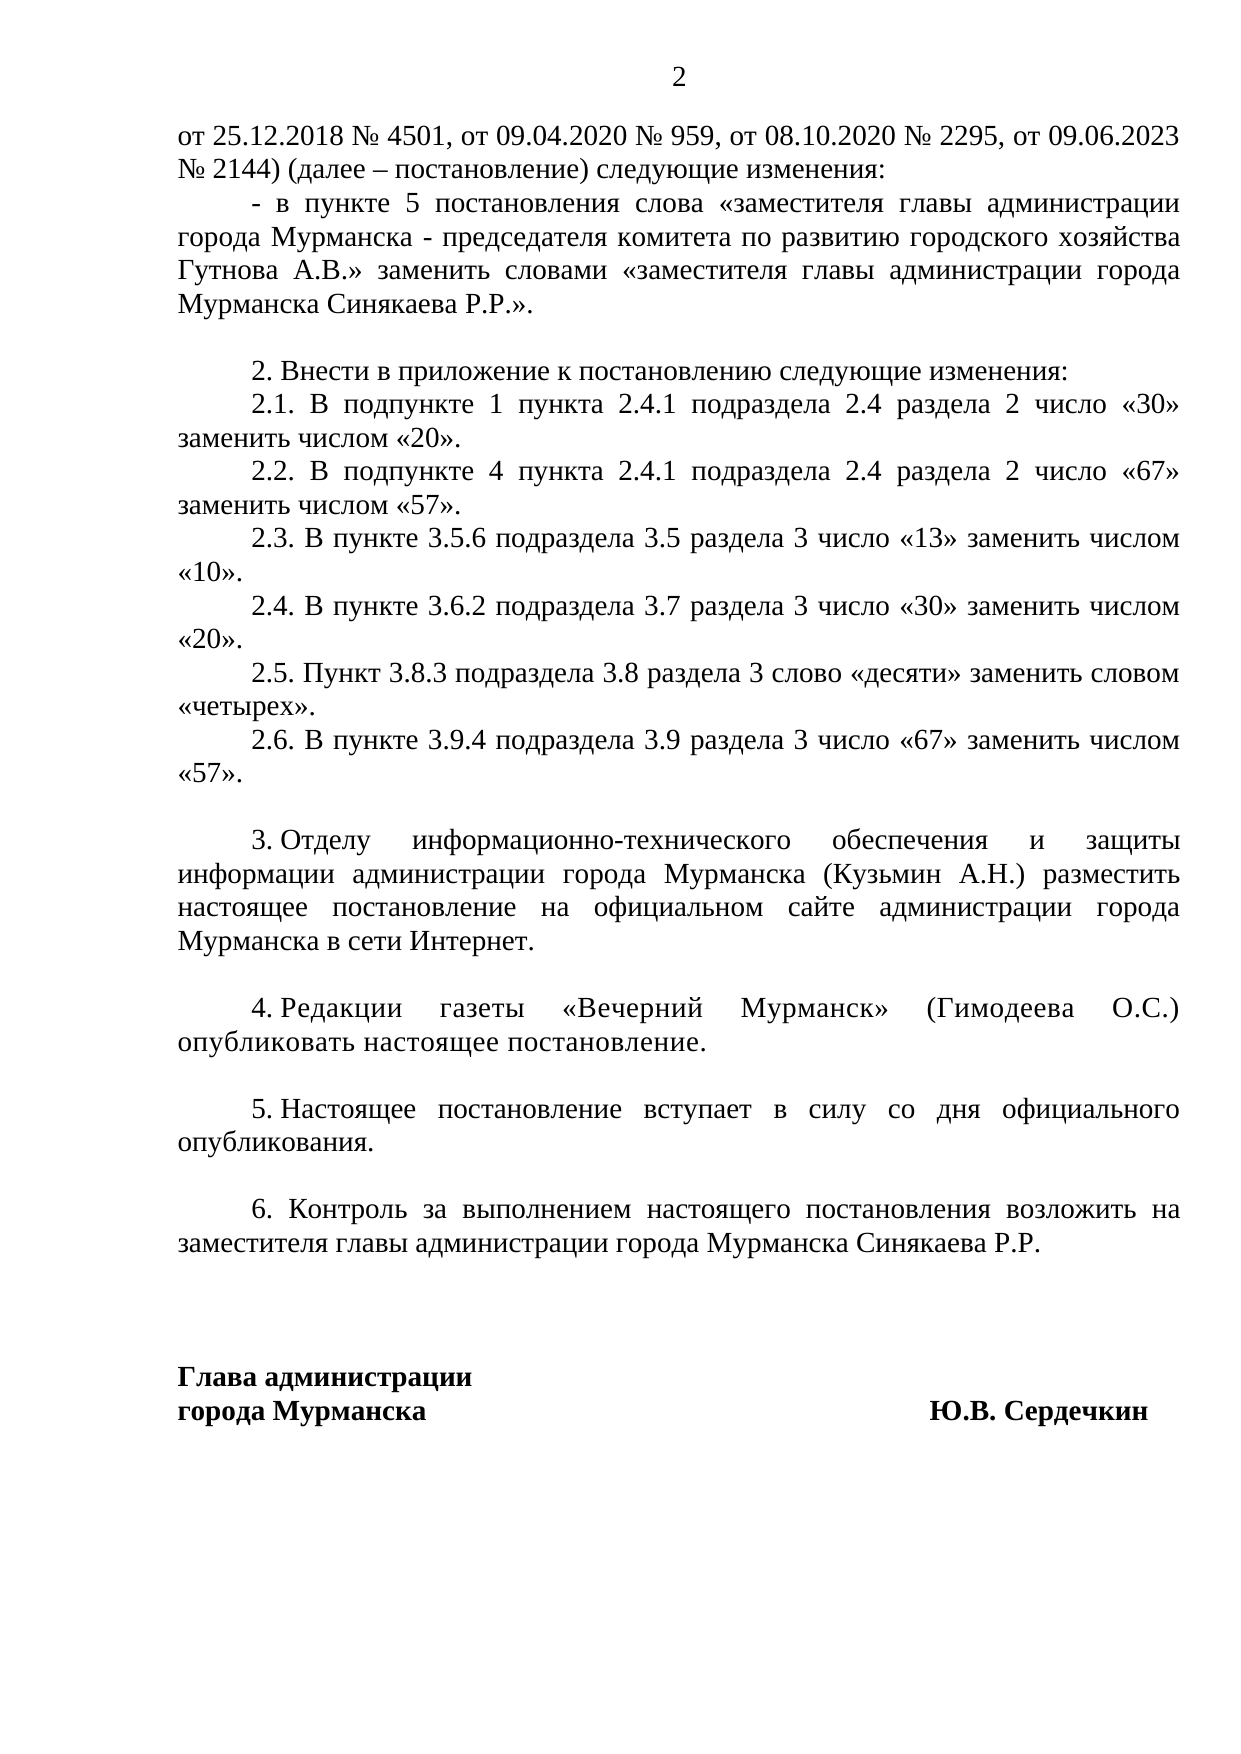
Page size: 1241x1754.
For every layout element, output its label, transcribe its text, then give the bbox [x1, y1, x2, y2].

text Глава администрации [177, 1359, 1181, 1393]
text 2.3. В пункте 3.5.6 подраздела 3.5 раздела 3 число «13» заменить числом «10». [177, 521, 1181, 588]
text - в пункте 5 постановления слова «заместителя главы администрации города Мурманска - председателя комитета по развитию городского хозяйства Гутнова А.В.» заменить словами «заместителя главы администрации города Мурманска Синякаева Р.Р.». [177, 185, 1181, 319]
text 2.5. Пункт 3.8.3 подраздела 3.8 раздела 3 слово «десяти» заменить словом «четырех». [177, 655, 1181, 722]
text 2.2. В подпункте 4 пункта 2.4.1 подраздела 2.4 раздела 2 число «67» заменить числом «57». [177, 453, 1181, 521]
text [177, 118, 1181, 185]
text 2.1. В подпункте 1 пункта 2.4.1 подраздела 2.4 раздела 2 число «30» заменить числом «20». [177, 386, 1181, 453]
text города Мурманска Ю.В. Сердечкин [177, 1393, 1181, 1426]
text 2.4. В пункте 3.6.2 подраздела 3.7 раздела 3 число «30» заменить числом «20». [177, 588, 1181, 655]
text 4. Редакции газеты «Вечерний Мурманск» (Гимодеева О.С.) опубликовать настоящее постановление. [177, 990, 1181, 1057]
text 6. Контроль за выполнением настоящего постановления возложить на заместителя главы администрации города Мурманска Синякаева Р.Р. [177, 1191, 1181, 1258]
text 2. Внести в приложение к постановлению следующие изменения: [177, 353, 1181, 386]
text 2.6. В пункте 3.9.4 подраздела 3.9 раздела 3 число «67» заменить числом «57». [177, 722, 1181, 789]
text 5. Настоящее постановление вступает в силу со дня официального опубликования. [177, 1091, 1181, 1158]
text 3. Отделу информационно-технического обеспечения и защиты информации администрации города Мурманска (Кузьмин А.Н.) разместить настоящее постановление на официальном сайте администрации города Мурманска в сети Интернет. [177, 822, 1181, 957]
